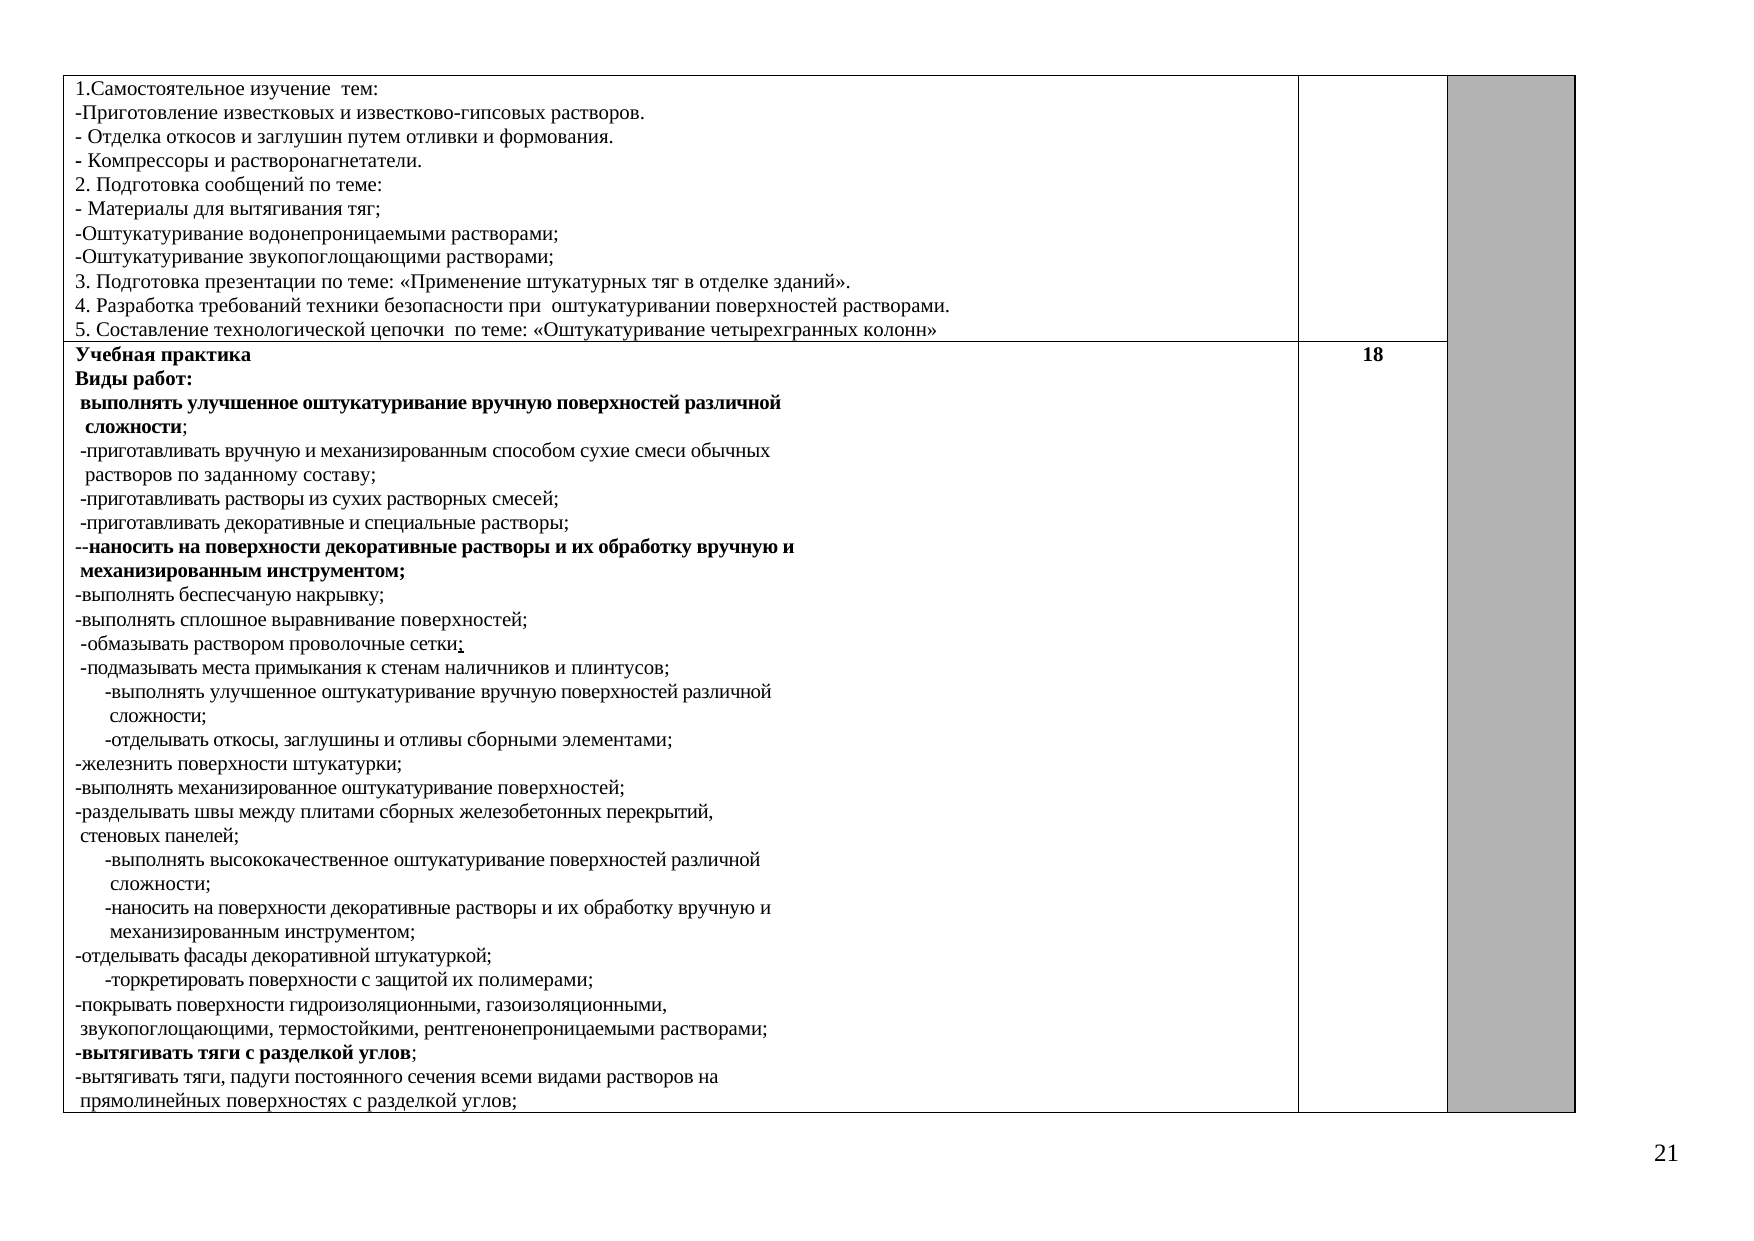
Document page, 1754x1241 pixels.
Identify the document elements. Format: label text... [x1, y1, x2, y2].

table_cell [1299, 76, 1447, 341]
table_cell Учебная практика Виды работ: выполнять улучшенное оштукатуривание вручную поверхностей различной сложности; -приготавливать вручную и механизированным способом сухие смеси обычных растворов по заданному составу; -приготавливать растворы из сухих растворных смесей; -приготавливать декоративные и специальные растворы; --наносить на поверхности декоративные растворы и их обработку вручную и механизированным инструментом; -выполнять беспесчаную накрывку; -выполнять сплошное выравнивание поверхностей; -обмазывать раствором проволочные сетки; -подмазывать места примыкания к стенам наличников и плинтусов; -выполнять улучшенное оштукатуривание вручную поверхностей различной сложности; -отделывать откосы, заглушины и отливы сборными элементами; -железнить поверхности штукатурки; -выполнять механизированное оштукатуривание поверхностей; -разделывать швы между плитами сборных железобетонных перекрытий, стеновых панелей; -выполнять высококачественное оштукатуривание поверхностей различной сложности; -наносить на поверхности декоративные растворы и их обработку вручную и механизированным инструментом; -отделывать фасады декоративной штукатуркой; -торкретировать поверхности с защитой их полимерами; -покрывать поверхности гидроизоляционными, газоизоляционными, звукопоглощающими, термостойкими, рентгенонепроницаемыми растворами; -вытягивать тяги с разделкой углов; -вытягивать тяги, падуги постоянного сечения всеми видами растворов на прямолинейных поверхностях с разделкой углов; [64, 342, 1298, 1112]
table_cell 18 [1299, 342, 1447, 1112]
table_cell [64, 76, 1298, 341]
